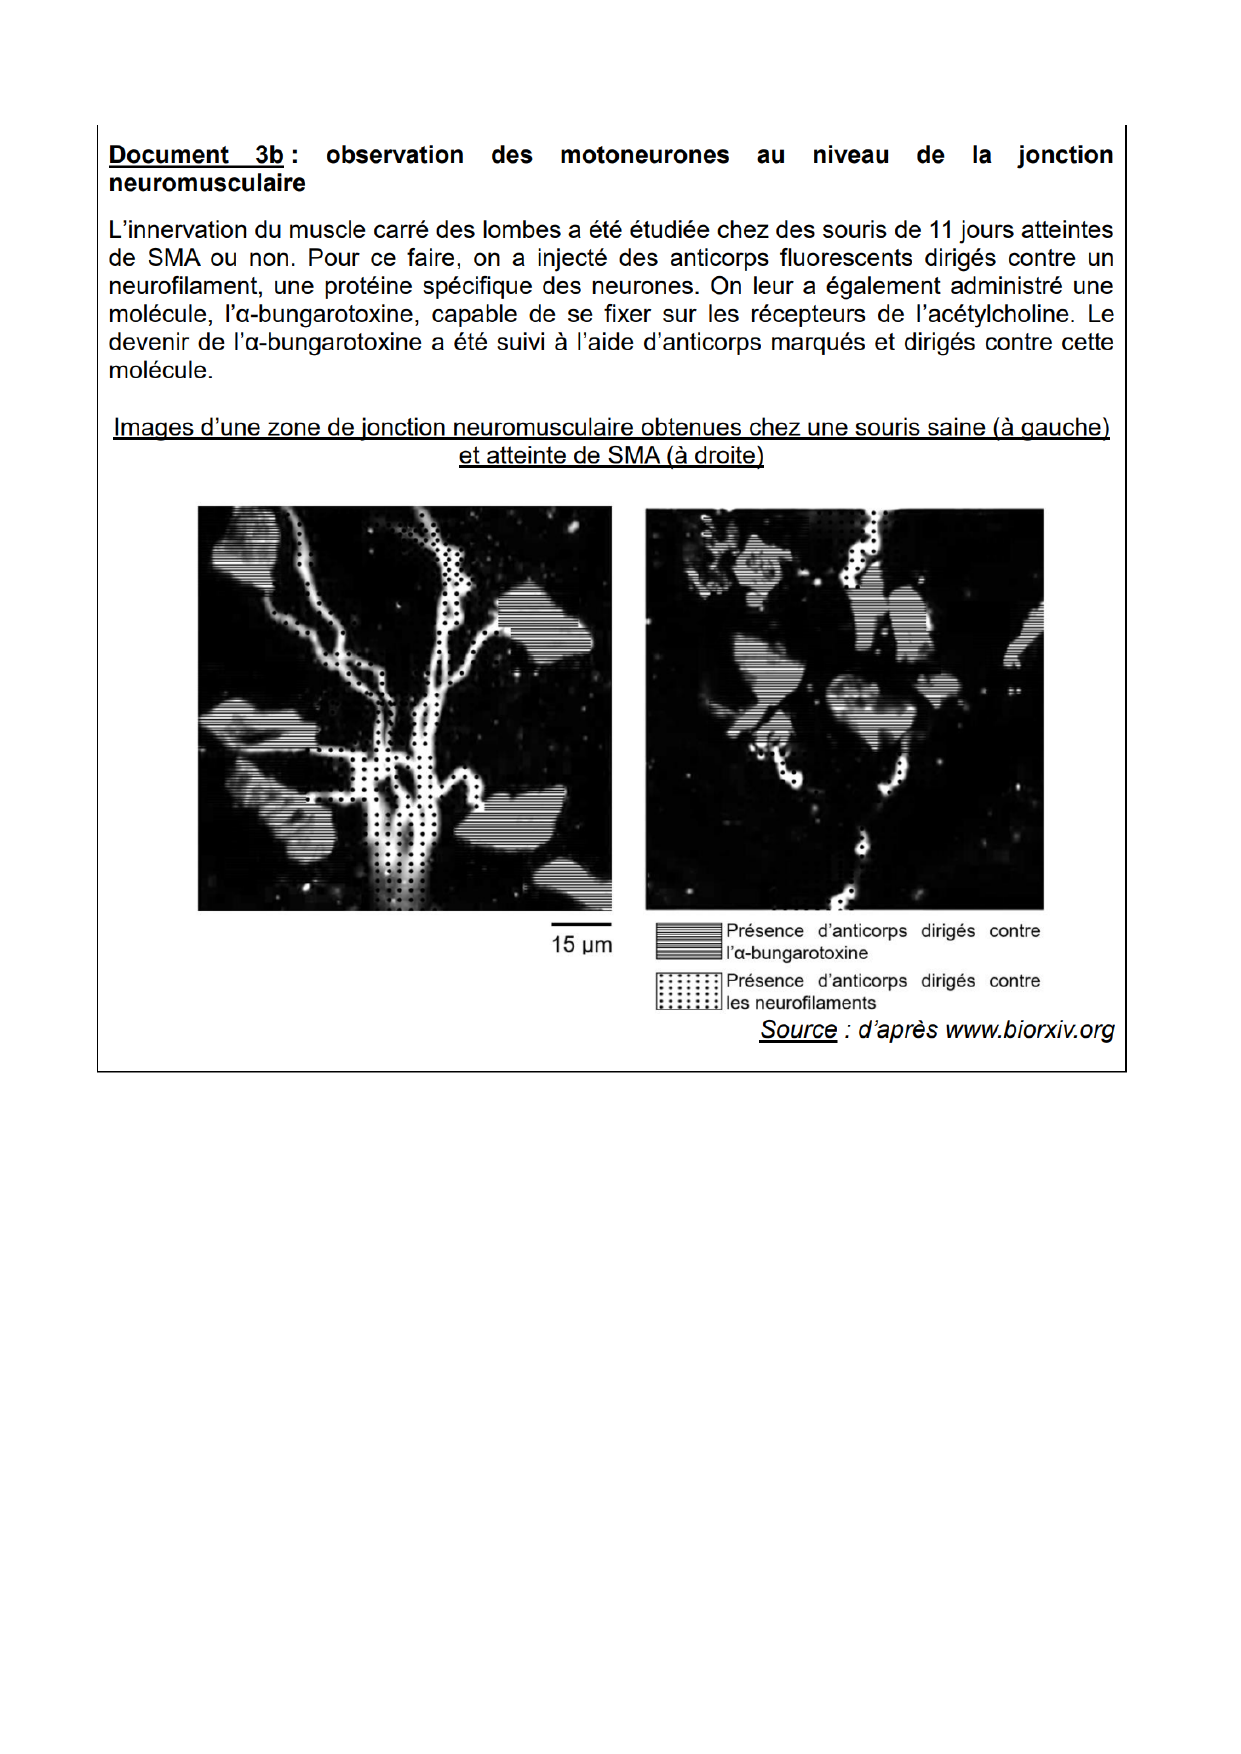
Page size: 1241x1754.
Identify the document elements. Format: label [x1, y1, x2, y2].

picture [75, 125, 1164, 1090]
